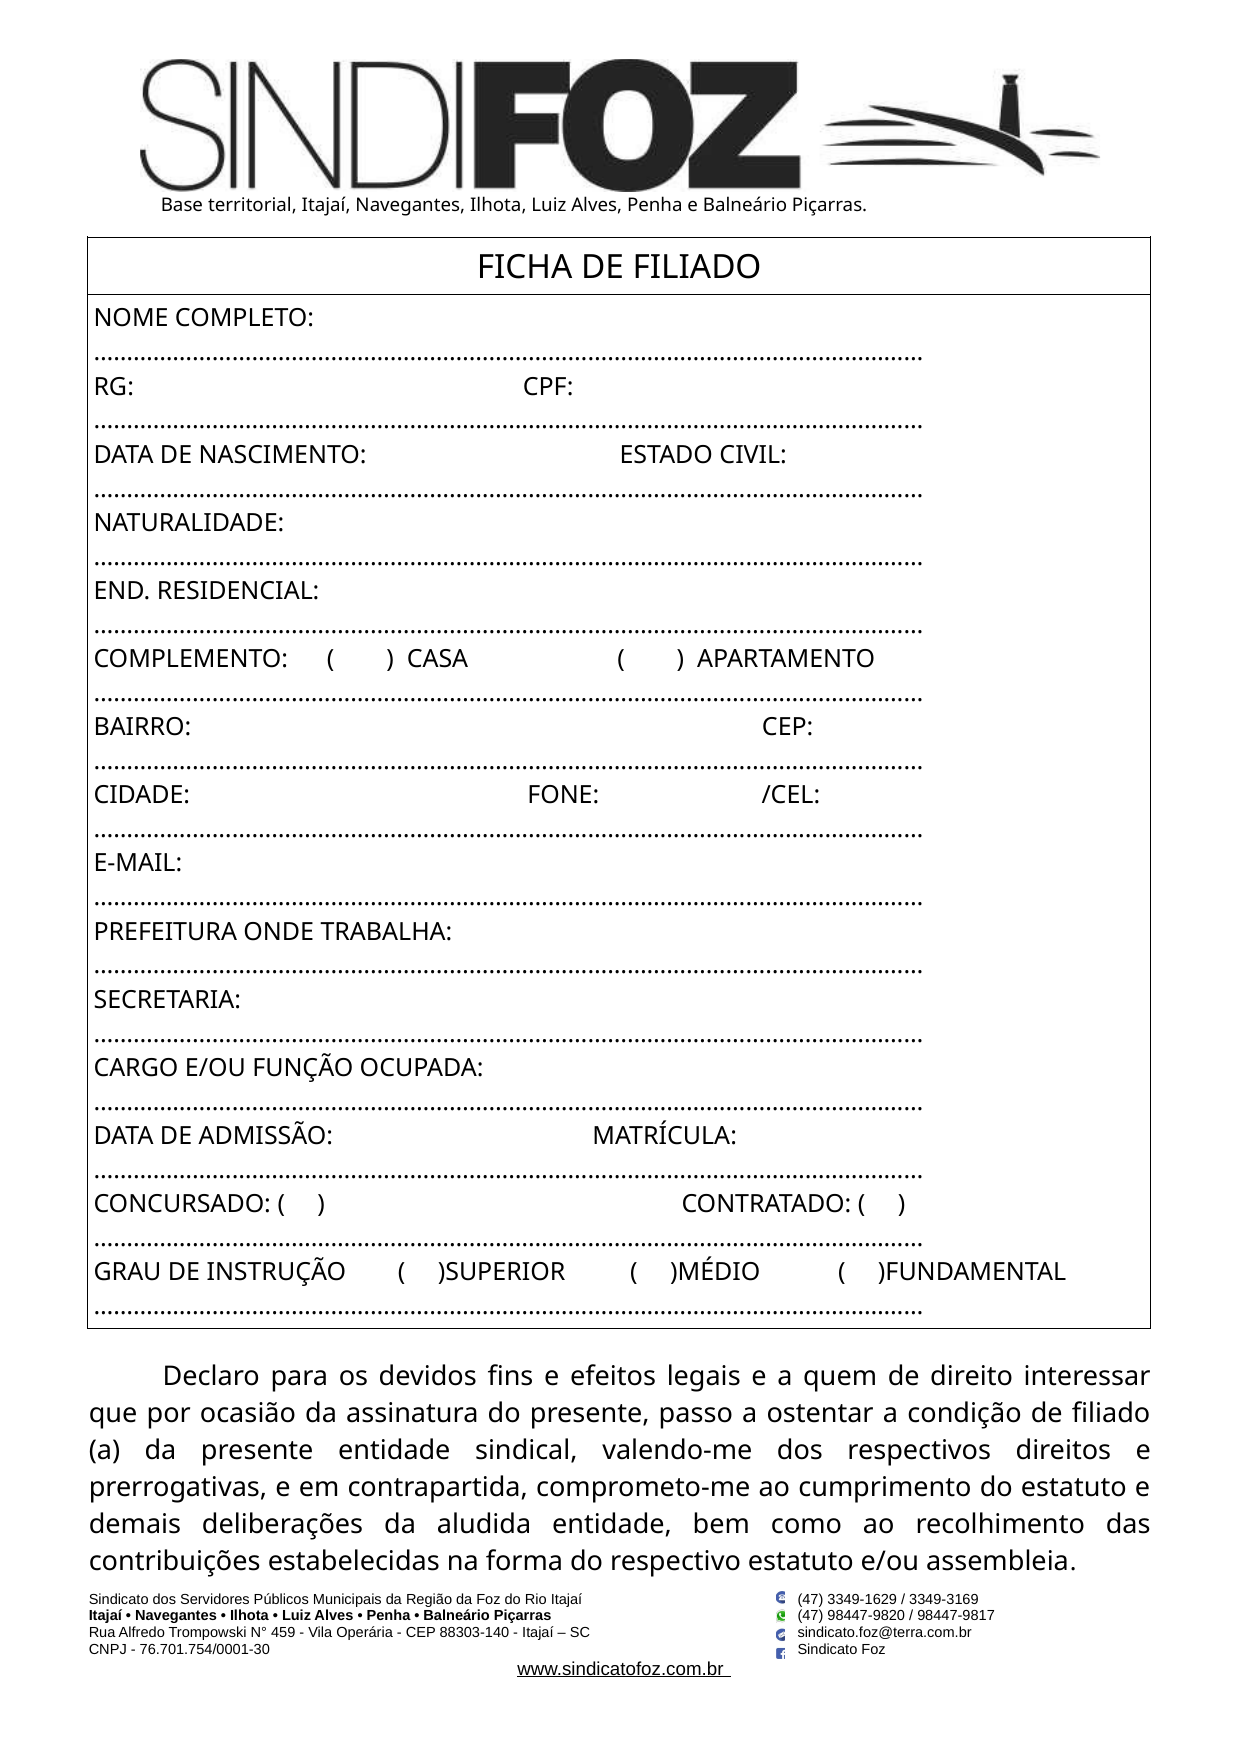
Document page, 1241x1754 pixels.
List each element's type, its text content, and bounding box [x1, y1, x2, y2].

table_cell NOME COMPLETO: ……………………………………………………………………………………………………………… RG: CPF: ……………………………………………………………………………………………………………… DATA DE NASCIMENTO: ESTADO CIVIL: ……………………………………………………………………………………………………………… NATURALIDADE: ……………………………………………………………………………………………………………… END. RESIDENCIAL: ……………………………………………………………………………………………………………… COMPLEMENTO: ( ) CASA ( ) APARTAMENTO ……………………………………………………………………………………………………………… BAIRRO: CEP: ……………………………………………………………………………………………………………… CIDADE: FONE: /CEL: ……………………………………………………………………………………………………………… E-MAIL: ……………………………………………………………………………………………………………… PREFEITURA ONDE TRABALHA: ……………………………………………………………………………………………………………… SECRETARIA: ……………………………………………………………………………………………………………… CARGO E/OU FUNÇÃO OCUPADA: ……………………………………………………………………………………………………………… DATA DE ADMISSÃO: MATRÍCULA: ……………………………………………………………………………………………………………… CONCURSADO: ( ) CONTRATADO: ( ) ……………………………………………………………………………………………………………… GRAU DE INSTRUÇÃO ( )SUPERIOR ( )MÉDIO ( )FUNDAMENTAL ……………………………………………………………………………………………………………… [88, 295, 1150, 1328]
table_header FICHA DE FILIADO [88, 238, 1150, 294]
picture [140, 59, 1101, 192]
picture [775, 1591, 785, 1657]
text Declaro para os devidos fins e efeitos legais e a quem de direito interessar que por ocasião da assinatura do presente, passo a ostentar a condição de filiado (a) da presente entidade sindical, valendo-me dos respectivos direitos e prerrogativas, e em contrapartida, comprometo-me ao cumprimento do estatuto e demais deliberações da aludida entidade, bem como ao recolhimento das contribuições estabelecidas na forma do respectivo estatuto e/ou assembleia. [88, 1357, 1152, 1578]
